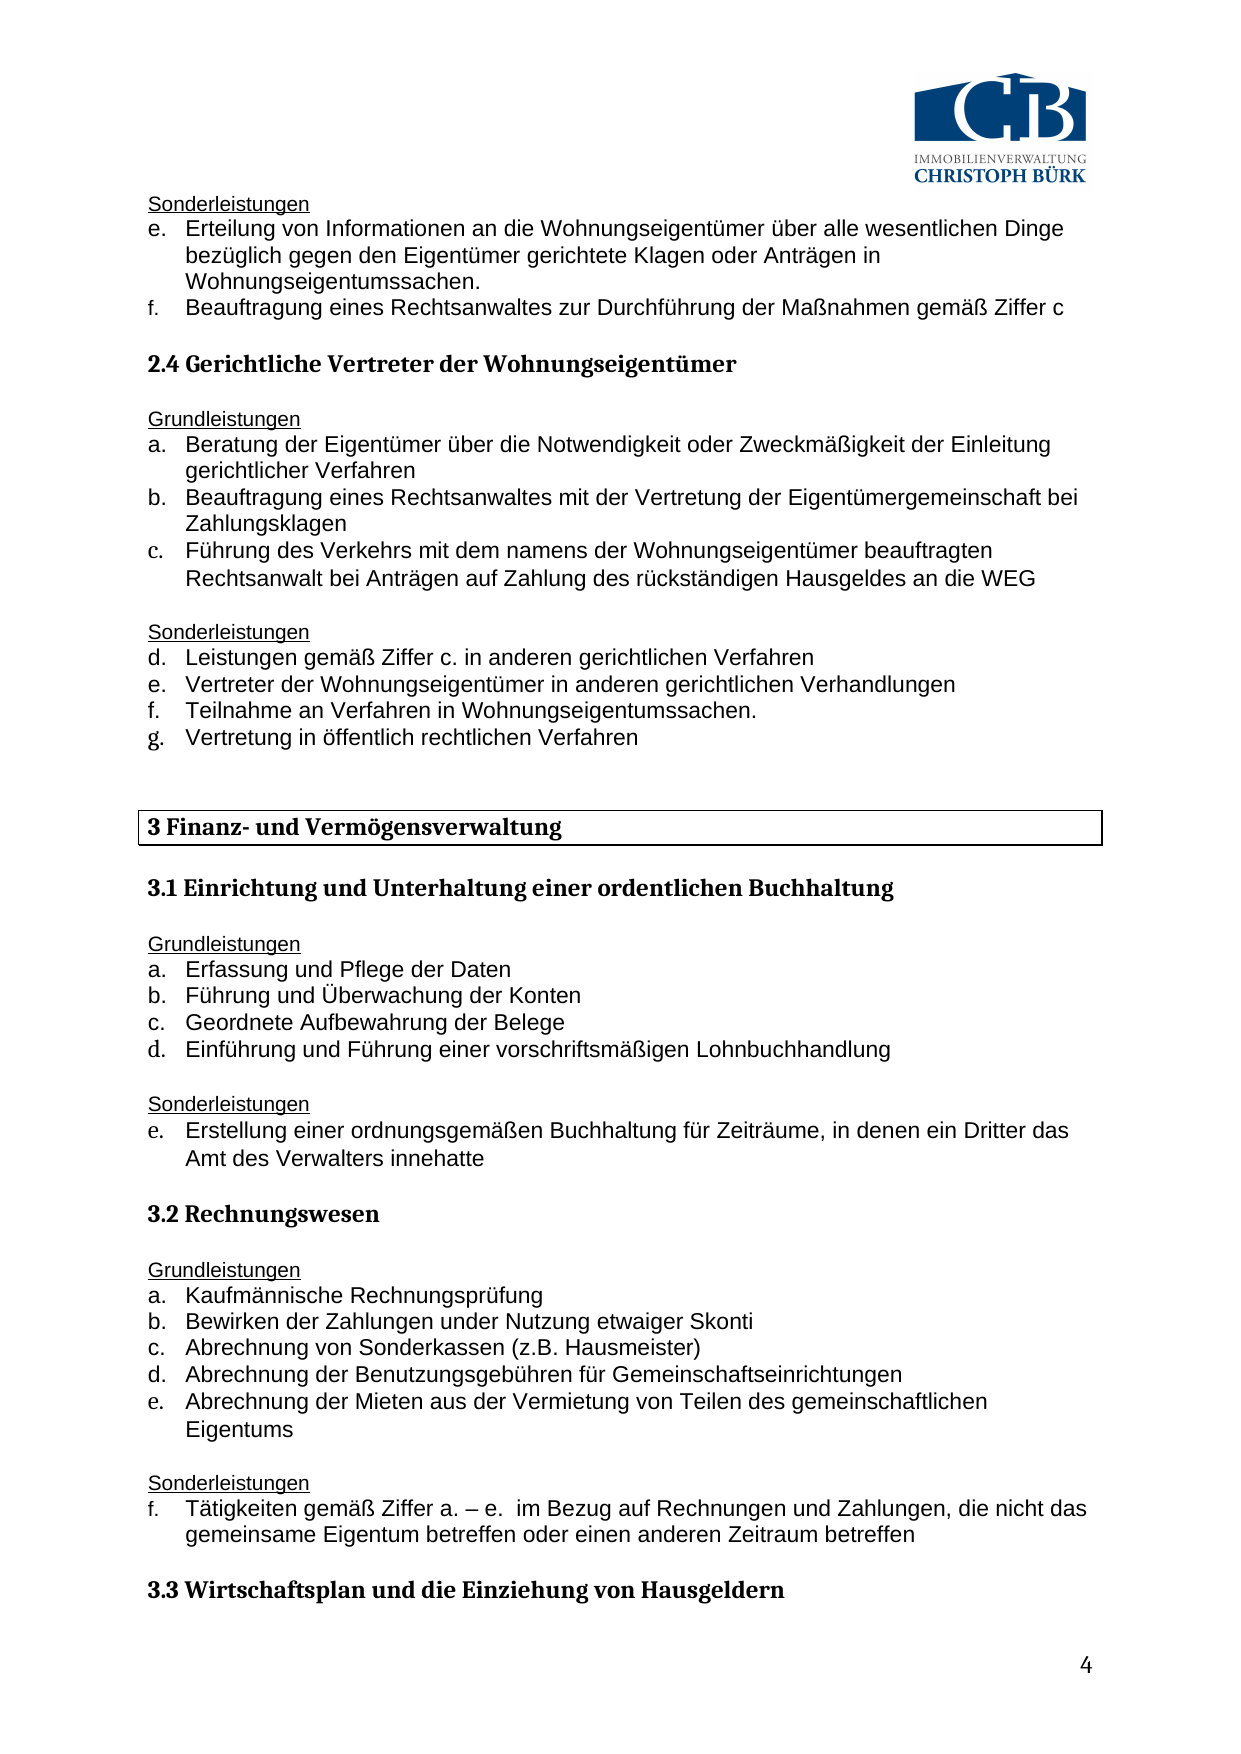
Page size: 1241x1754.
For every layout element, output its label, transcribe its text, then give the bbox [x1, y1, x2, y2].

text 3 Finanz- und Vermögensverwaltung [139, 811, 1101, 844]
text 3.2 Rechnungswesen [148, 1200, 1092, 1229]
text Sonderleistungen [148, 620, 1092, 644]
list Beauftragung eines Rechtsanwaltes zur Durchführung der Maßnahmen gemäß Ziffer c [148, 294, 1092, 321]
list Kaufmännische Rechnungsprüfung [148, 1282, 1092, 1308]
text Grundleistungen [148, 407, 1092, 431]
list Tätigkeiten gemäß Ziffer a. – e. im Bezug auf Rechnungen und Zahlungen, die nicht das gemeinsame Eigentum betreffen oder einen anderen Zeitraum betreffen [148, 1495, 1092, 1547]
list Bewirken der Zahlungen under Nutzung etwaiger Skonti [148, 1308, 1092, 1334]
list Vertretung in öffentlich rechtlichen Verfahren [148, 723, 1092, 752]
list Erstellung einer ordnungsgemäßen Buchhaltung für Zeiträume, in denen ein Dritter das Amt des Verwalters innehatte [148, 1116, 1092, 1171]
list Teilnahme an Verfahren in Wohnungseigentumssachen. [148, 697, 1092, 723]
list Leistungen gemäß Ziffer c. in anderen gerichtlichen Verfahren [148, 644, 1092, 671]
list Beauftragung eines Rechtsanwaltes mit der Vertretung der Eigentümergemeinschaft bei Zahlungsklagen [148, 484, 1092, 536]
list Einführung und Führung einer vorschriftsmäßigen Lohnbuchhandlung [148, 1035, 1092, 1063]
list Abrechnung der Benutzungsgebühren für Gemeinschaftseinrichtungen [148, 1361, 1092, 1387]
list Führung und Überwachung der Konten [148, 982, 1092, 1008]
picture [914, 73, 1093, 192]
text Grundleistungen [148, 1258, 1092, 1282]
list Erfassung und Pflege der Daten [148, 956, 1092, 982]
list Abrechnung von Sonderkassen (z.B. Hausmeister) [148, 1334, 1092, 1361]
text Grundleistungen [148, 932, 1092, 956]
text 3.3 Wirtschaftsplan und die Einziehung von Hausgeldern [148, 1576, 1092, 1605]
list Führung des Verkehrs mit dem namens der Wohnungseigentümer beauftragten Rechtsanwalt bei Anträgen auf Zahlung des rückständigen Hausgeldes an die WEG [148, 536, 1092, 591]
list Beratung der Eigentümer über die Notwendigkeit oder Zweckmäßigkeit der Einleitung gerichtlicher Verfahren [148, 431, 1092, 484]
text 3.1 Einrichtung und Unterhaltung einer ordentlichen Buchhaltung [148, 874, 1092, 903]
text Sonderleistungen [148, 1471, 1092, 1495]
list Geordnete Aufbewahrung der Belege [148, 1008, 1092, 1035]
list Erteilung von Informationen an die Wohnungseigentümer über alle wesentlichen Dinge bezüglich gegen den Eigentümer gerichtete Klagen oder Anträgen in Wohnungseigentumssachen. [148, 215, 1092, 294]
text Sonderleistungen [148, 1092, 1092, 1116]
text 2.4 Gerichtliche Vertreter der Wohnungseigentümer [148, 349, 1092, 378]
text Sonderleistungen [148, 191, 1092, 215]
list Vertreter der Wohnungseigentümer in anderen gerichtlichen Verhandlungen [148, 671, 1092, 697]
list Abrechnung der Mieten aus der Vermietung von Teilen des gemeinschaftlichen Eigentums [148, 1387, 1092, 1442]
